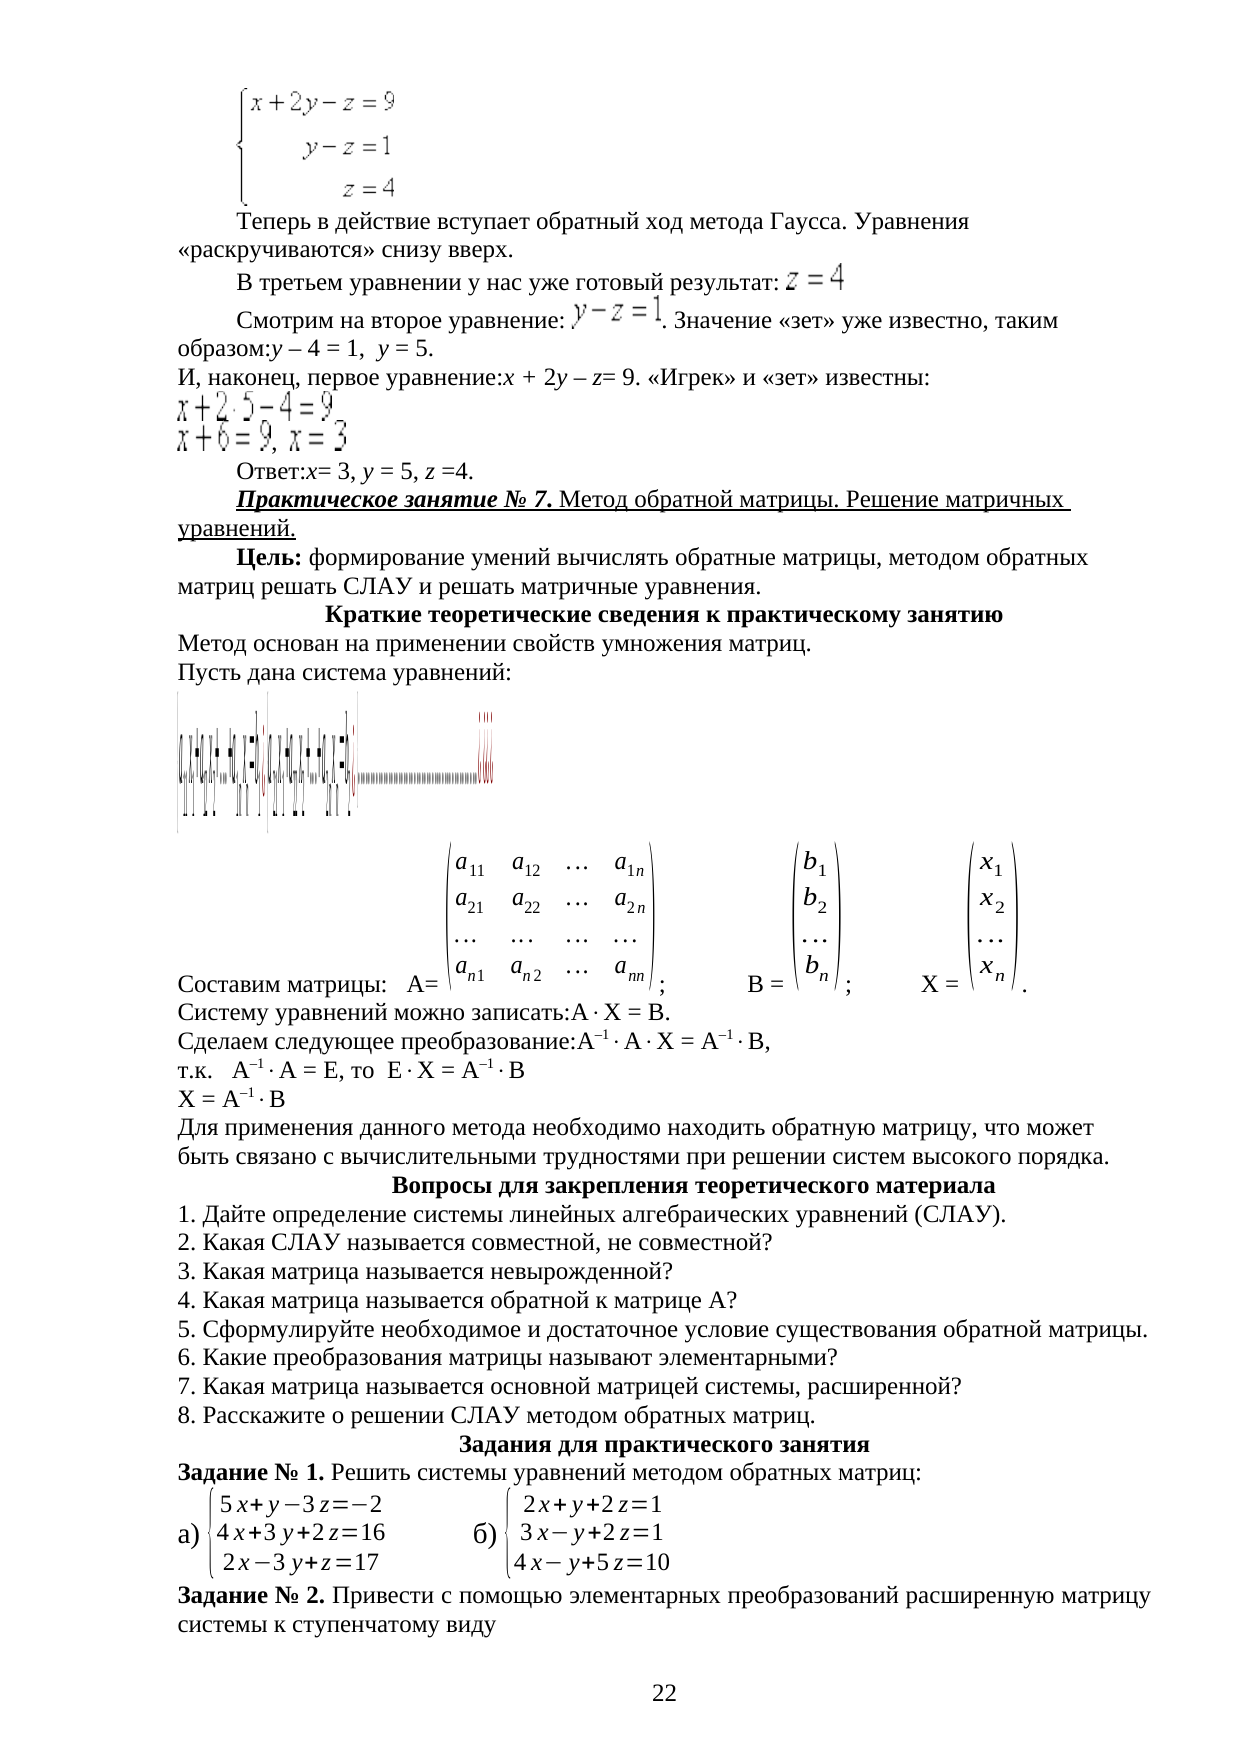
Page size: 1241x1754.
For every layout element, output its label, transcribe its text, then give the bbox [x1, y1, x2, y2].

text Метод основан на применении свойств умножения матриц. [177, 628, 1152, 657]
text Задания для практического занятия [177, 1429, 1152, 1457]
text Задание № 2. Привести с помощью элементарных преобразований расширенную матрицу системы к ступенчатому виду [177, 1580, 1152, 1638]
text Краткие теоретические сведения к практическому занятию [177, 599, 1152, 628]
text В третьем уравнении у нас уже готовый результат: [177, 263, 1152, 295]
text Ответ:x= 3, y = 5, z =4. [177, 456, 1152, 484]
text т.к. А–1А = Е, то ЕХ = А–1В [177, 1055, 1152, 1084]
text Теперь в действие вступает обратный ход метода Гаусса. Уравнения «раскручиваются» снизу вверх. [177, 206, 1152, 263]
picture [786, 263, 844, 290]
text 2. Какая СЛАУ называется совместной, не совместной? [177, 1227, 1152, 1256]
text Практическое занятие № 7. Метод обратной матрицы. Решение матричных уравнений. [177, 484, 1152, 542]
text Х = А–1В [177, 1084, 1152, 1112]
text Сделаем следующее преобразование:A–1AX = A–1B, [177, 1026, 1152, 1055]
text Пусть дана система уравнений: [177, 657, 1152, 686]
picture [236, 88, 394, 206]
text Систему уравнений можно записать:AX = B. [177, 997, 1152, 1026]
text 4. Какая матрица называется обратной к матрице А? [177, 1285, 1152, 1314]
picture [571, 295, 661, 329]
text 5. Сформулируйте необходимое и достаточное условие существования обратной матрицы. [177, 1314, 1152, 1342]
text 7. Какая матрица называется основной матрицей системы, расширенной? [177, 1371, 1152, 1400]
text 3. Какая матрица называется невырожденной? [177, 1256, 1152, 1285]
text Смотрим на второе уравнение: . Значение «зет» уже известно, таким образом:y – 4 = 1, y = 5. И, наконец, первое уравнение:x + 2y – z= 9. «Игрек» и «зет» известны: [177, 295, 1152, 391]
text а) б) [177, 1486, 1152, 1580]
text 1. Дайте определение системы линейных алгебраических уравнений (СЛАУ). [177, 1199, 1152, 1227]
text Вопросы для закрепления теоретического материала [177, 1170, 1152, 1199]
text 8. Расскажите о решении СЛАУ методом обратных матриц. [177, 1400, 1152, 1429]
text , [177, 391, 1152, 456]
text 6. Какие преобразования матрицы называют элементарными? [177, 1342, 1152, 1371]
text Для применения данного метода необходимо находить обратную матрицу, что может быть связано с вычислительными трудностями при решении систем высокого порядка. [177, 1112, 1152, 1170]
text Составим матрицы: A= ; B = ; X = . [177, 839, 1152, 997]
picture [177, 391, 346, 451]
text Задание № 1. Решить системы уравнений методом обратных матриц: [177, 1457, 1152, 1486]
text Цель: формирование умений вычислять обратные матрицы, методом обратных матриц решать СЛАУ и решать матричные уравнения. [177, 542, 1152, 599]
